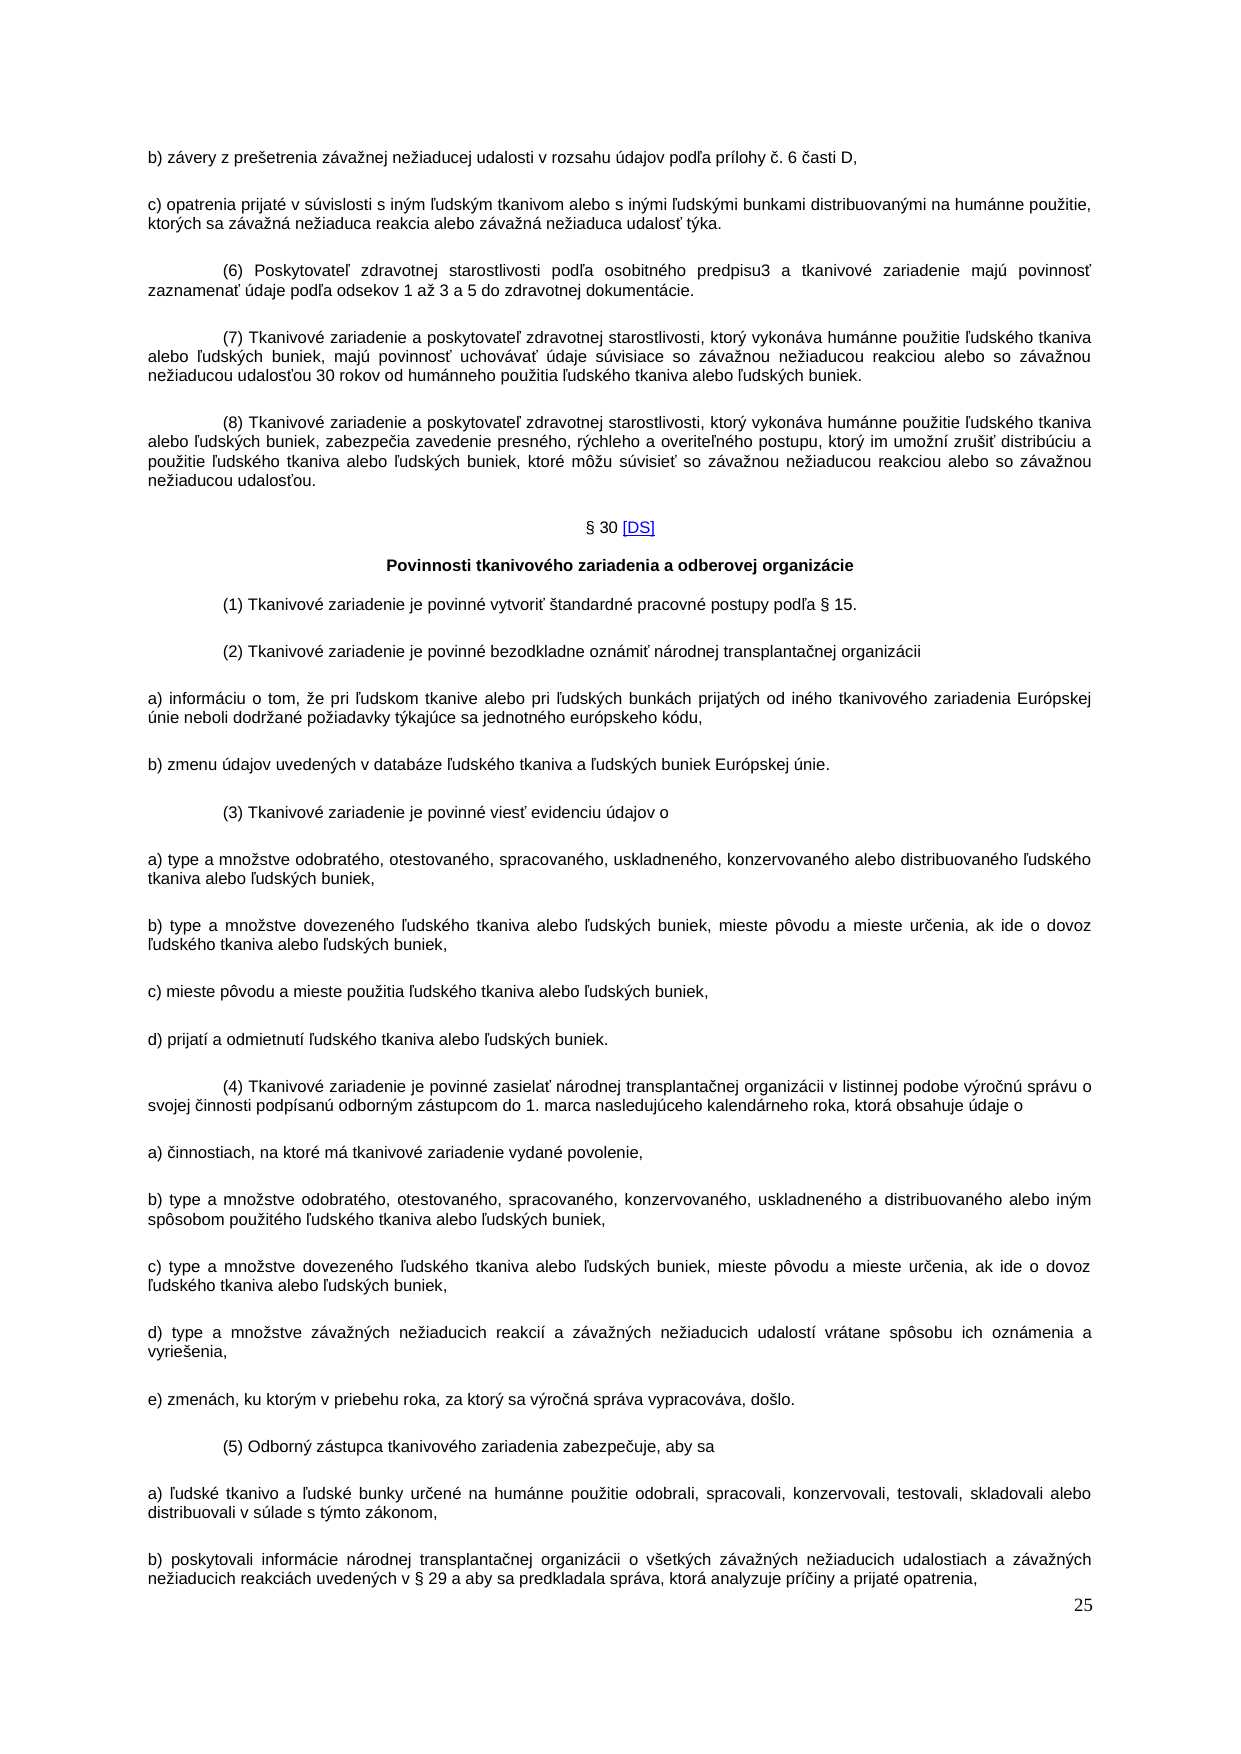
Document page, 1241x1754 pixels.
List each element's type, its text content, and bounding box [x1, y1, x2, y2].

text a) informáciu o tom, že pri ľudskom tkanive alebo pri ľudských bunkách prijatých od iného tkanivového zariadenia Európskej únie neboli dodržané požiadavky týkajúce sa jednotného európskeho kódu, [148, 689, 1092, 727]
text (1) Tkanivové zariadenie je povinné vytvoriť štandardné pracovné postupy podľa § 15. [148, 594, 1092, 614]
text b) type a množstve dovezeného ľudského tkaniva alebo ľudských buniek, mieste pôvodu a mieste určenia, ak ide o dovoz ľudského tkaniva alebo ľudských buniek, [148, 916, 1092, 954]
text (4) Tkanivové zariadenie je povinné zasielať národnej transplantačnej organizácii v listinnej podobe výročnú správu o svojej činnosti podpísanú odborným zástupcom do 1. marca nasledujúceho kalendárneho roka, ktorá obsahuje údaje o [148, 1077, 1092, 1115]
text c) mieste pôvodu a mieste použitia ľudského tkaniva alebo ľudských buniek, [148, 982, 1092, 1001]
text d) prijatí a odmietnutí ľudského tkaniva alebo ľudských buniek. [148, 1029, 1092, 1049]
text a) ľudské tkanivo a ľudské bunky určené na humánne použitie odobrali, spracovali, konzervovali, testovali, skladovali alebo distribuovali v súlade s týmto zákonom, [148, 1484, 1092, 1522]
text b) zmenu údajov uvedených v databáze ľudského tkaniva a ľudských buniek Európskej únie. [148, 755, 1092, 774]
text § 30 [DS] [148, 518, 1092, 537]
text d) type a množstve závažných nežiaducich reakcií a závažných nežiaducich udalostí vrátane spôsobu ich oznámenia a vyriešenia, [148, 1323, 1092, 1361]
text (5) Odborný zástupca tkanivového zariadenia zabezpečuje, aby sa [148, 1436, 1092, 1456]
text b) type a množstve odobratého, otestovaného, spracovaného, konzervovaného, uskladneného a distribuovaného alebo iným spôsobom použitého ľudského tkaniva alebo ľudských buniek, [148, 1190, 1092, 1228]
text (3) Tkanivové zariadenie je povinné viesť evidenciu údajov o [148, 802, 1092, 822]
text (7) Tkanivové zariadenie a poskytovateľ zdravotnej starostlivosti, ktorý vykonáva humánne použitie ľudského tkaniva alebo ľudských buniek, majú povinnosť uchovávať údaje súvisiace so závažnou nežiaducou reakciou alebo so závažnou nežiaducou udalosťou 30 rokov od humánneho použitia ľudského tkaniva alebo ľudských buniek. [148, 328, 1092, 385]
text (2) Tkanivové zariadenie je povinné bezodkladne oznámiť národnej transplantačnej organizácii [148, 642, 1092, 661]
text b) poskytovali informácie národnej transplantačnej organizácii o všetkých závažných nežiaducich udalostiach a závažných nežiaducich reakciách uvedených v § 29 a aby sa predkladala správa, ktorá analyzuje príčiny a prijaté opatrenia, [148, 1550, 1092, 1588]
text e) zmenách, ku ktorým v priebehu roka, za ktorý sa výročná správa vypracováva, došlo. [148, 1389, 1092, 1408]
text Povinnosti tkanivového zariadenia a odberovej organizácie [148, 556, 1092, 575]
text c) opatrenia prijaté v súvislosti s iným ľudským tkanivom alebo s inými ľudskými bunkami distribuovanými na humánne použitie, ktorých sa závažná nežiaduca reakcia alebo závažná nežiaduca udalosť týka. [148, 195, 1092, 233]
text a) činnostiach, na ktoré má tkanivové zariadenie vydané povolenie, [148, 1143, 1092, 1162]
text b) závery z prešetrenia závažnej nežiaducej udalosti v rozsahu údajov podľa prílohy č. 6 časti D, [148, 148, 1092, 167]
text c) type a množstve dovezeného ľudského tkaniva alebo ľudských buniek, mieste pôvodu a mieste určenia, ak ide o dovoz ľudského tkaniva alebo ľudských buniek, [148, 1257, 1092, 1295]
text (8) Tkanivové zariadenie a poskytovateľ zdravotnej starostlivosti, ktorý vykonáva humánne použitie ľudského tkaniva alebo ľudských buniek, zabezpečia zavedenie presného, rýchleho a overiteľného postupu, ktorý im umožní zrušiť distribúciu a použitie ľudského tkaniva alebo ľudských buniek, ktoré môžu súvisieť so závažnou nežiaducou reakciou alebo so závažnou nežiaducou udalosťou. [148, 413, 1092, 490]
text (6) Poskytovateľ zdravotnej starostlivosti podľa osobitného predpisu3 a tkanivové zariadenie majú povinnosť zaznamenať údaje podľa odsekov 1 až 3 a 5 do zdravotnej dokumentácie. [148, 261, 1092, 299]
text a) type a množstve odobratého, otestovaného, spracovaného, uskladneného, konzervovaného alebo distribuovaného ľudského tkaniva alebo ľudských buniek, [148, 849, 1092, 888]
